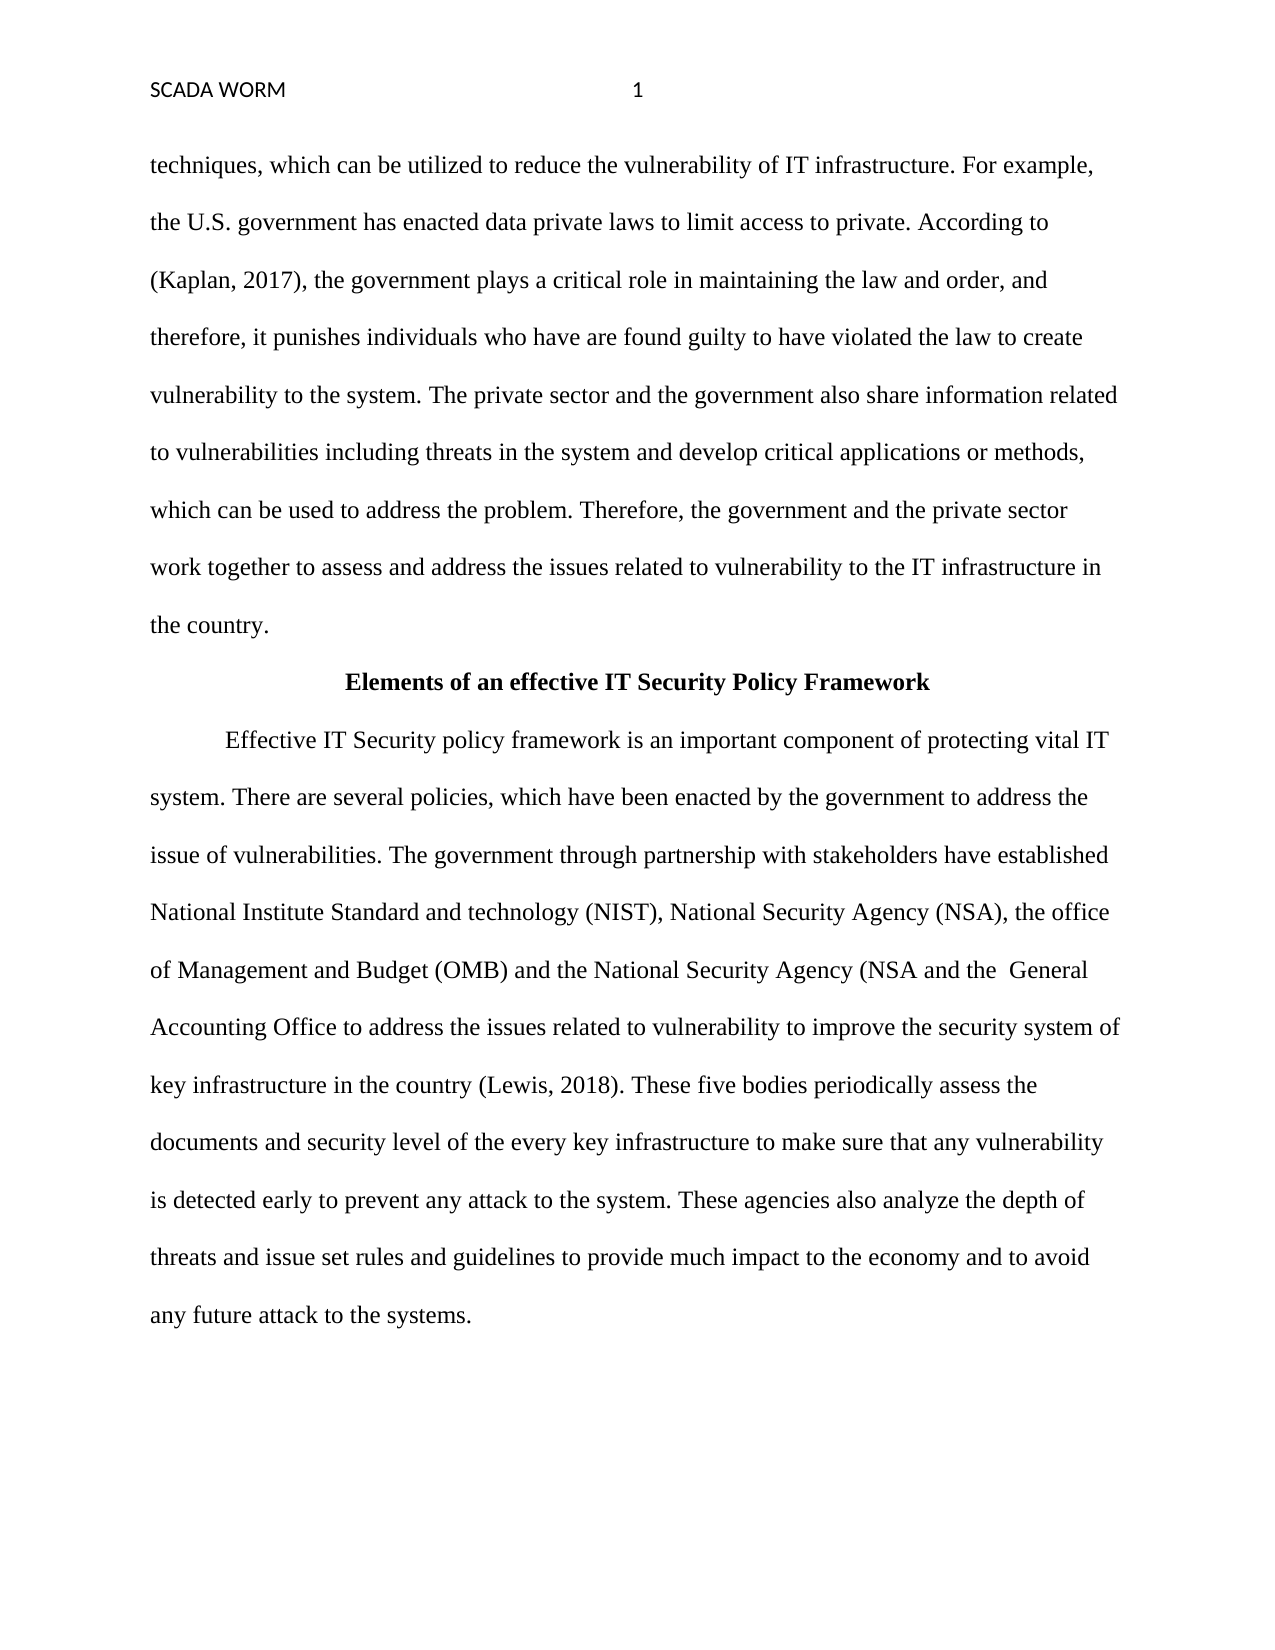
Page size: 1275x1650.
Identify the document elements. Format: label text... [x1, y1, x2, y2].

text Elements of an effective IT Security Policy Framework [150, 667, 1125, 696]
text Effective IT Security policy framework is an important component of protecting vital IT system. There are several policies, which have been enacted by the government to address the issue of vulnerabilities. The government through partnership with stakeholders have established National Institute Standard and technology (NIST), National Security Agency (NSA), the office of Management and Budget (OMB) and the National Security Agency (NSA and the General Accounting Office to address the issues related to vulnerability to improve the security system of key infrastructure in the country. These five bodies periodically assess the documents and security level of the every key infrastructure to make sure that any vulnerability is detected early to prevent any attack to the system. These agencies also analyze the depth of threats and issue set rules and guidelines to provide much impact to the economy and to avoid any future attack to the systems. [150, 725, 1125, 1329]
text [150, 150, 1125, 639]
